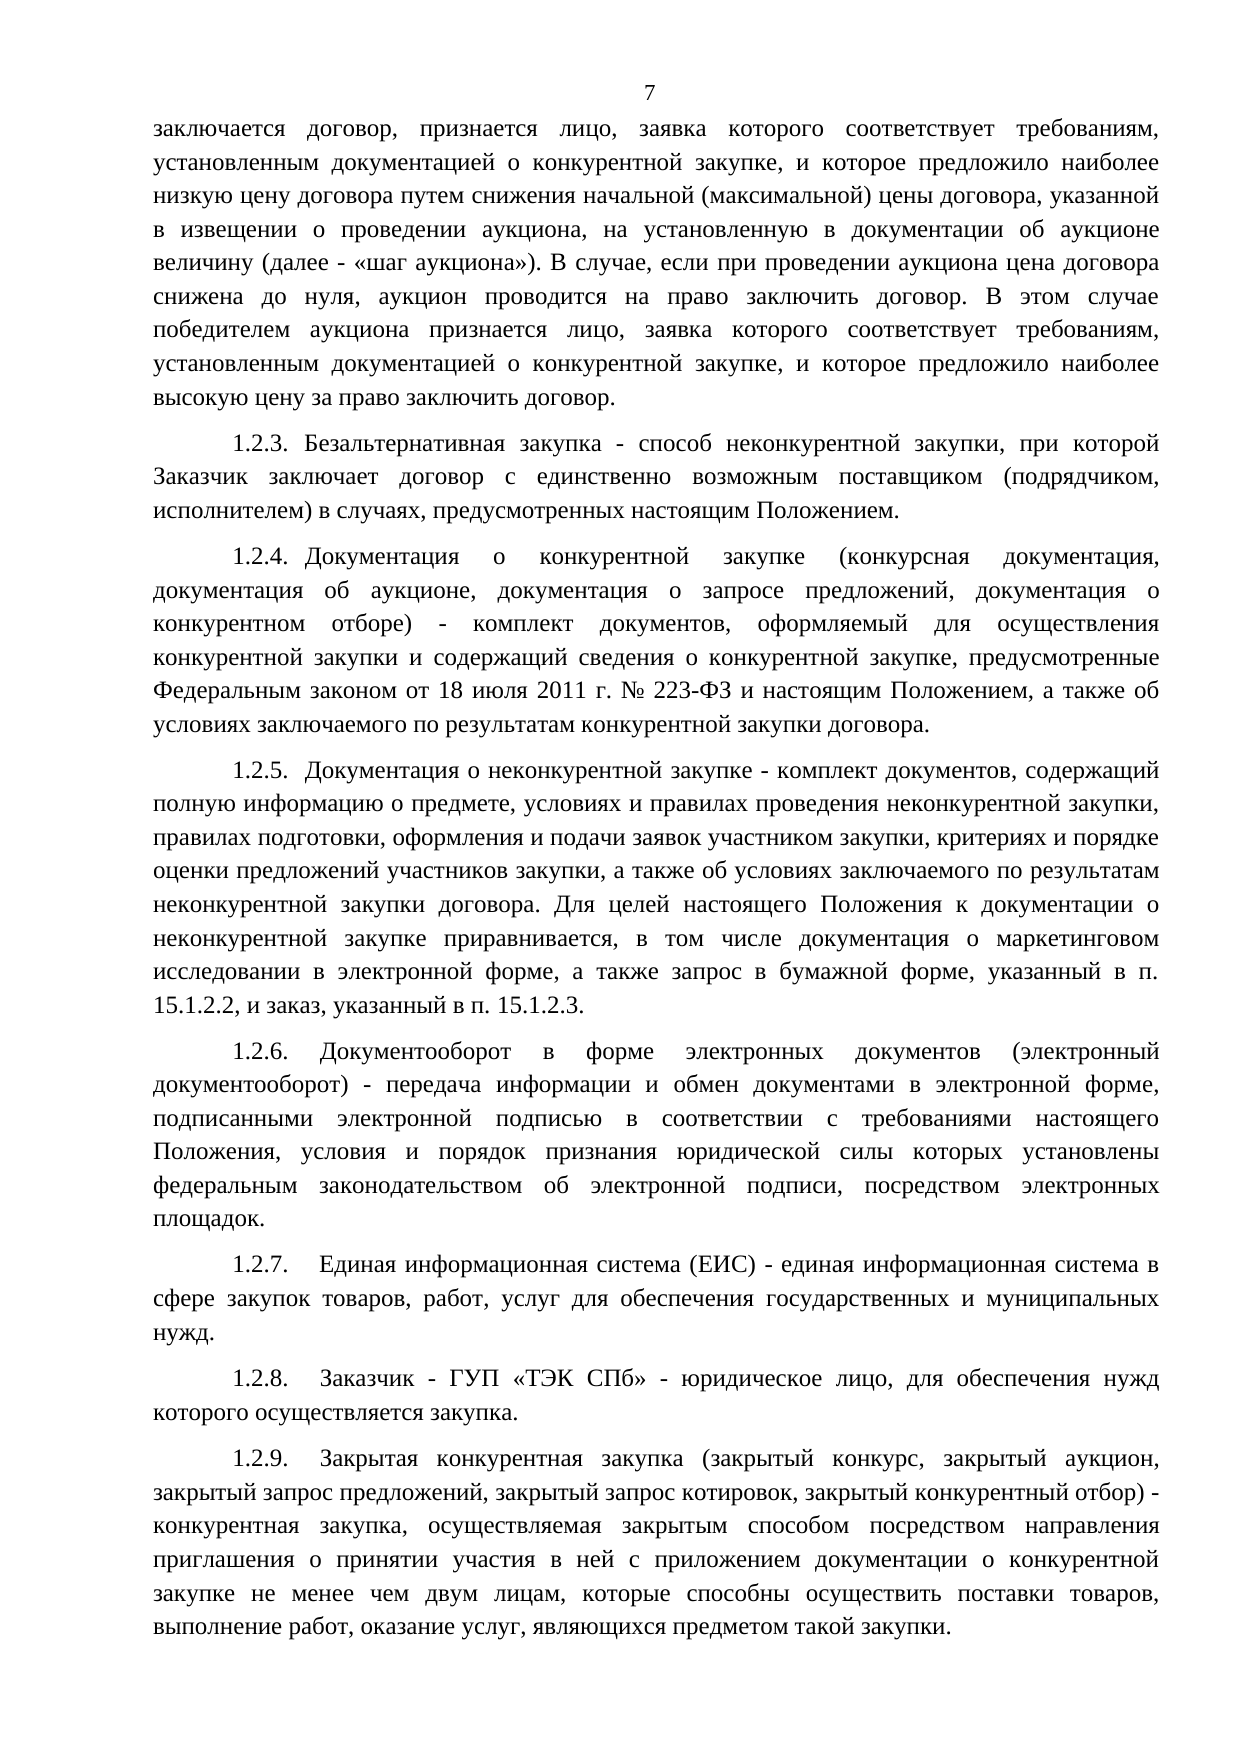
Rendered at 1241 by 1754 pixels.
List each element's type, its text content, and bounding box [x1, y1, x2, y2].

list Документооборот в форме электронных документов (электронный документооборот) - передача информации и обмен документами в электронной форме, подписанными электронной подписью в соответствии с требованиями настоящего Положения, условия и порядок признания юридической силы которых установлены федеральным законодательством об электронной подписи, посредством электронных площадок. [153, 1032, 1160, 1234]
list Единая информационная система (ЕИС) - единая информационная система в сфере закупок товаров, работ, услуг для обеспечения государственных и муниципальных нужд. [153, 1246, 1160, 1347]
list Безальтернативная закупка - способ неконкурентной закупки, при которой Заказчик заключает договор с единственно возможным поставщиком (подрядчиком, исполнителем) в случаях, предусмотренных настоящим Положением. [153, 424, 1160, 525]
list Документация о неконкурентной закупке - комплект документов, содержащий полную информацию о предмете, условиях и правилах проведения неконкурентной закупки, правилах подготовки, оформления и подачи заявок участником закупки, критериях и порядке оценки предложений участников закупки, а также об условиях заключаемого по результатам неконкурентной закупки договора. Для целей настоящего Положения к документации о неконкурентной закупке приравнивается, в том числе документация о маркетинговом исследовании в электронной форме, а также запрос в бумажной форме, указанный в п. 15.1.2.2, и заказ, указанный в п. 15.1.2.3. [153, 752, 1160, 1020]
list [153, 110, 1160, 412]
list Документация о конкурентной закупке (конкурсная документация, документация об аукционе, документация о запросе предложений, документация о конкурентном отборе) - комплект документов, оформляемый для осуществления конкурентной закупки и содержащий сведения о конкурентной закупке, предусмотренные Федеральным законом от 18 июля 2011 г. № 223-ФЗ и настоящим Положением, а также об условиях заключаемого по результатам конкурентной закупки договора. [153, 538, 1160, 739]
list Заказчик - ГУП «ТЭК СПб» - юридическое лицо, для обеспечения нужд которого осуществляется закупка. [153, 1359, 1160, 1427]
list Закрытая конкурентная закупка (закрытый конкурс, закрытый аукцион, закрытый запрос предложений, закрытый запрос котировок, закрытый конкурентный отбор) - конкурентная закупка, осуществляемая закрытым способом посредством направления приглашения о принятии участия в ней с приложением документации о конкурентной закупке не менее чем двум лицам, которые способны осуществить поставки товаров, выполнение работ, оказание услуг, являющихся предметом такой закупки. [153, 1440, 1160, 1641]
